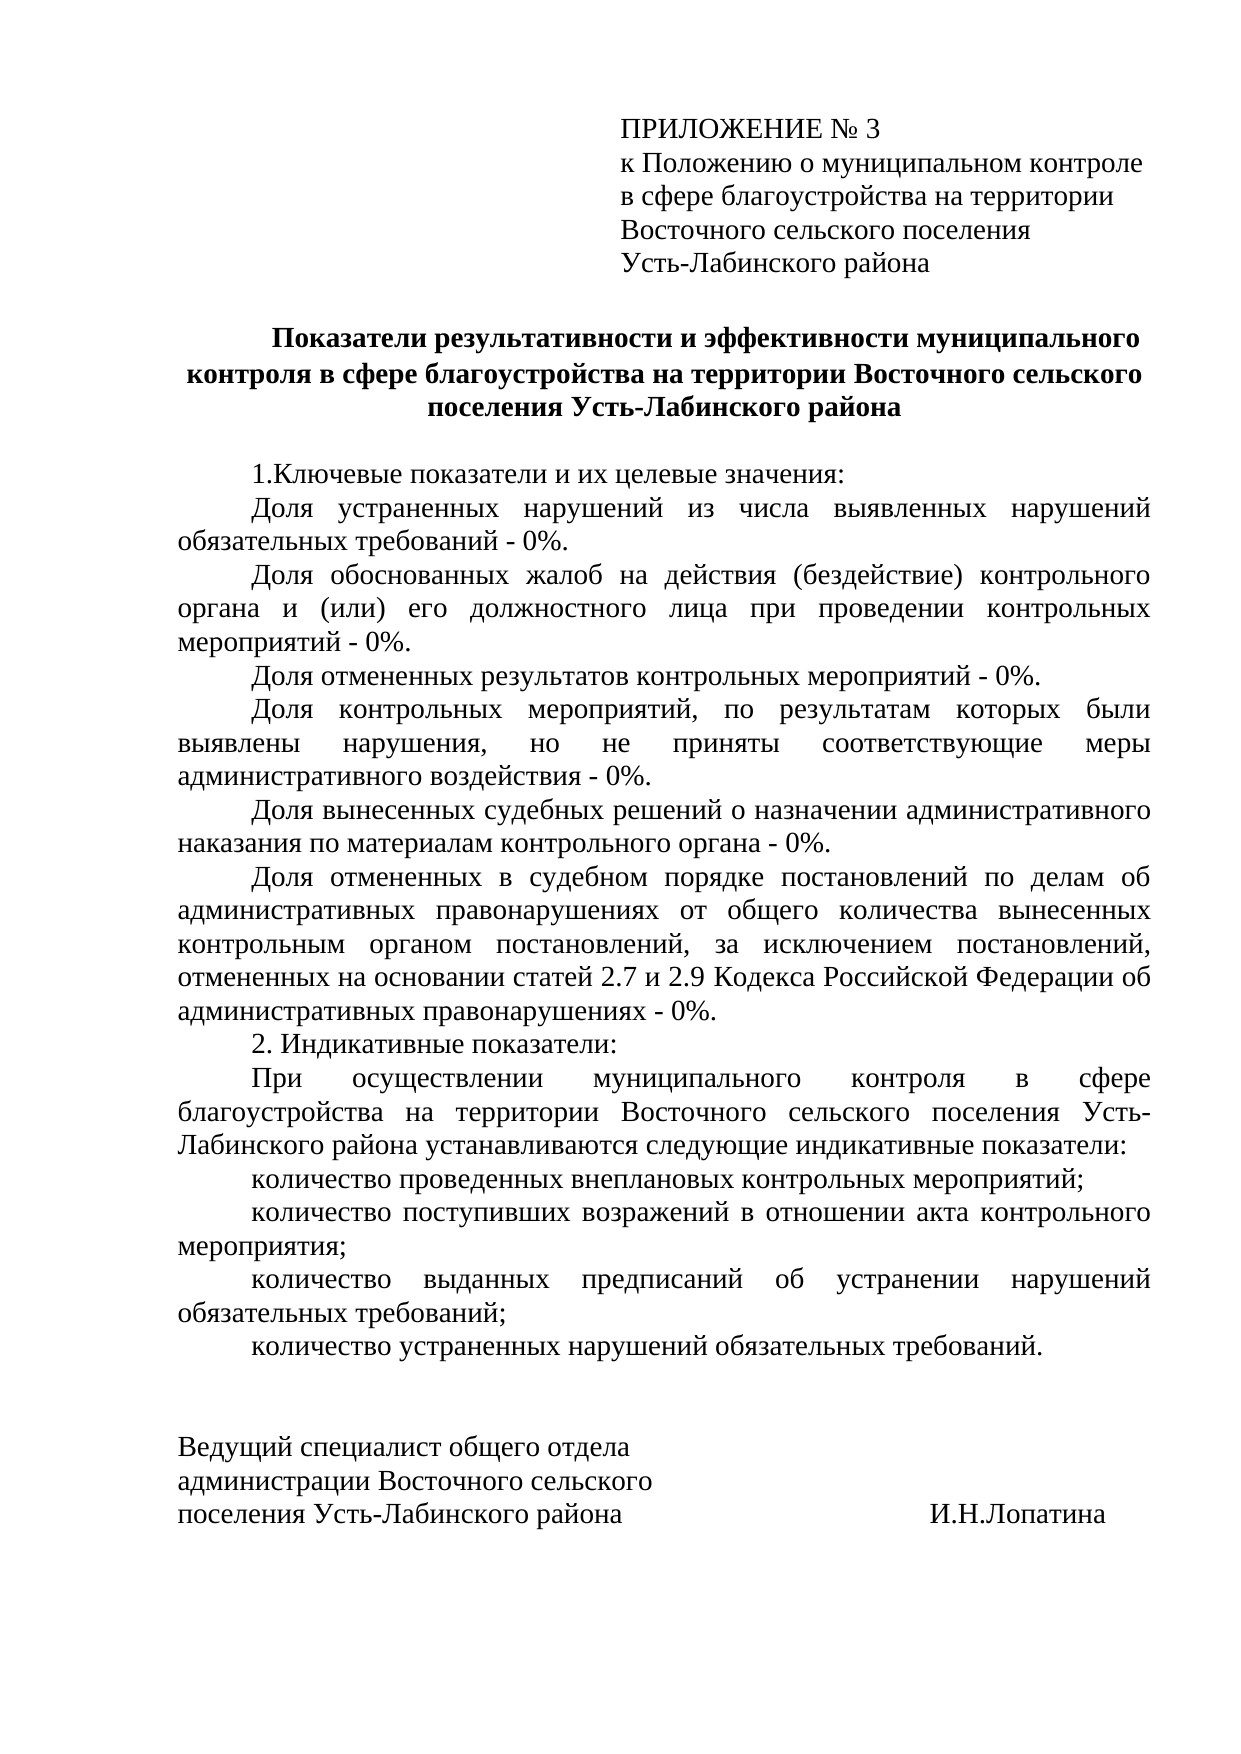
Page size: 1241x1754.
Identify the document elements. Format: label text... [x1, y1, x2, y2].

text администрации Восточного сельского [177, 1463, 1152, 1496]
text 1.Ключевые показатели и их целевые значения: [177, 456, 1152, 490]
text Доля отмененных в судебном порядке постановлений по делам об административных правонарушениях от общего количества вынесенных контрольным органом постановлений, за исключением постановлений, отмененных на основании статей 2.7 и 2.9 Кодекса Российской Федерации об административных правонарушениях - 0%. [177, 859, 1152, 1027]
text количество устраненных нарушений обязательных требований. [177, 1328, 1152, 1362]
text Доля вынесенных судебных решений о назначении административного наказания по материалам контрольного органа - 0%. [177, 792, 1152, 859]
text Ведущий специалист общего отдела [177, 1429, 1152, 1463]
text Показатели результативности и эффективности муниципального контроля в сфере благоустройства на территории Восточного сельского поселения Усть-Лабинского района [177, 313, 1152, 423]
text 2. Индикативные показатели: [177, 1027, 1152, 1060]
text Доля контрольных мероприятий, по результатам которых были выявлены нарушения, но не приняты соответствующие меры административного воздействия - 0%. [177, 691, 1152, 792]
text количество поступивших возражений в отношении акта контрольного мероприятия; [177, 1194, 1152, 1261]
text Доля отмененных результатов контрольных мероприятий - 0%. [177, 658, 1152, 691]
text Доля обоснованных жалоб на действия (бездействие) контрольного органа и (или) его должностного лица при проведении контрольных мероприятий - 0%. [177, 557, 1152, 658]
text к Положению о муниципальном контроле [177, 145, 1152, 178]
text ПРИЛОЖЕНИЕ № 3 [177, 111, 1152, 145]
text При осуществлении муниципального контроля в сфере благоустройства на территории Восточного сельского поселения Усть-Лабинского района устанавливаются следующие индикативные показатели: [177, 1060, 1152, 1161]
text Доля устраненных нарушений из числа выявленных нарушений обязательных требований - 0%. [177, 490, 1152, 557]
text Усть-Лабинского района [177, 246, 1152, 279]
text количество проведенных внеплановых контрольных мероприятий; [177, 1161, 1152, 1194]
text количество выданных предписаний об устранении нарушений обязательных требований; [177, 1261, 1152, 1328]
text поселения Усть-Лабинского района И.Н.Лопатина [177, 1496, 1152, 1530]
text в сфере благоустройства на территории [177, 178, 1152, 212]
text Восточного сельского поселения [177, 212, 1152, 246]
